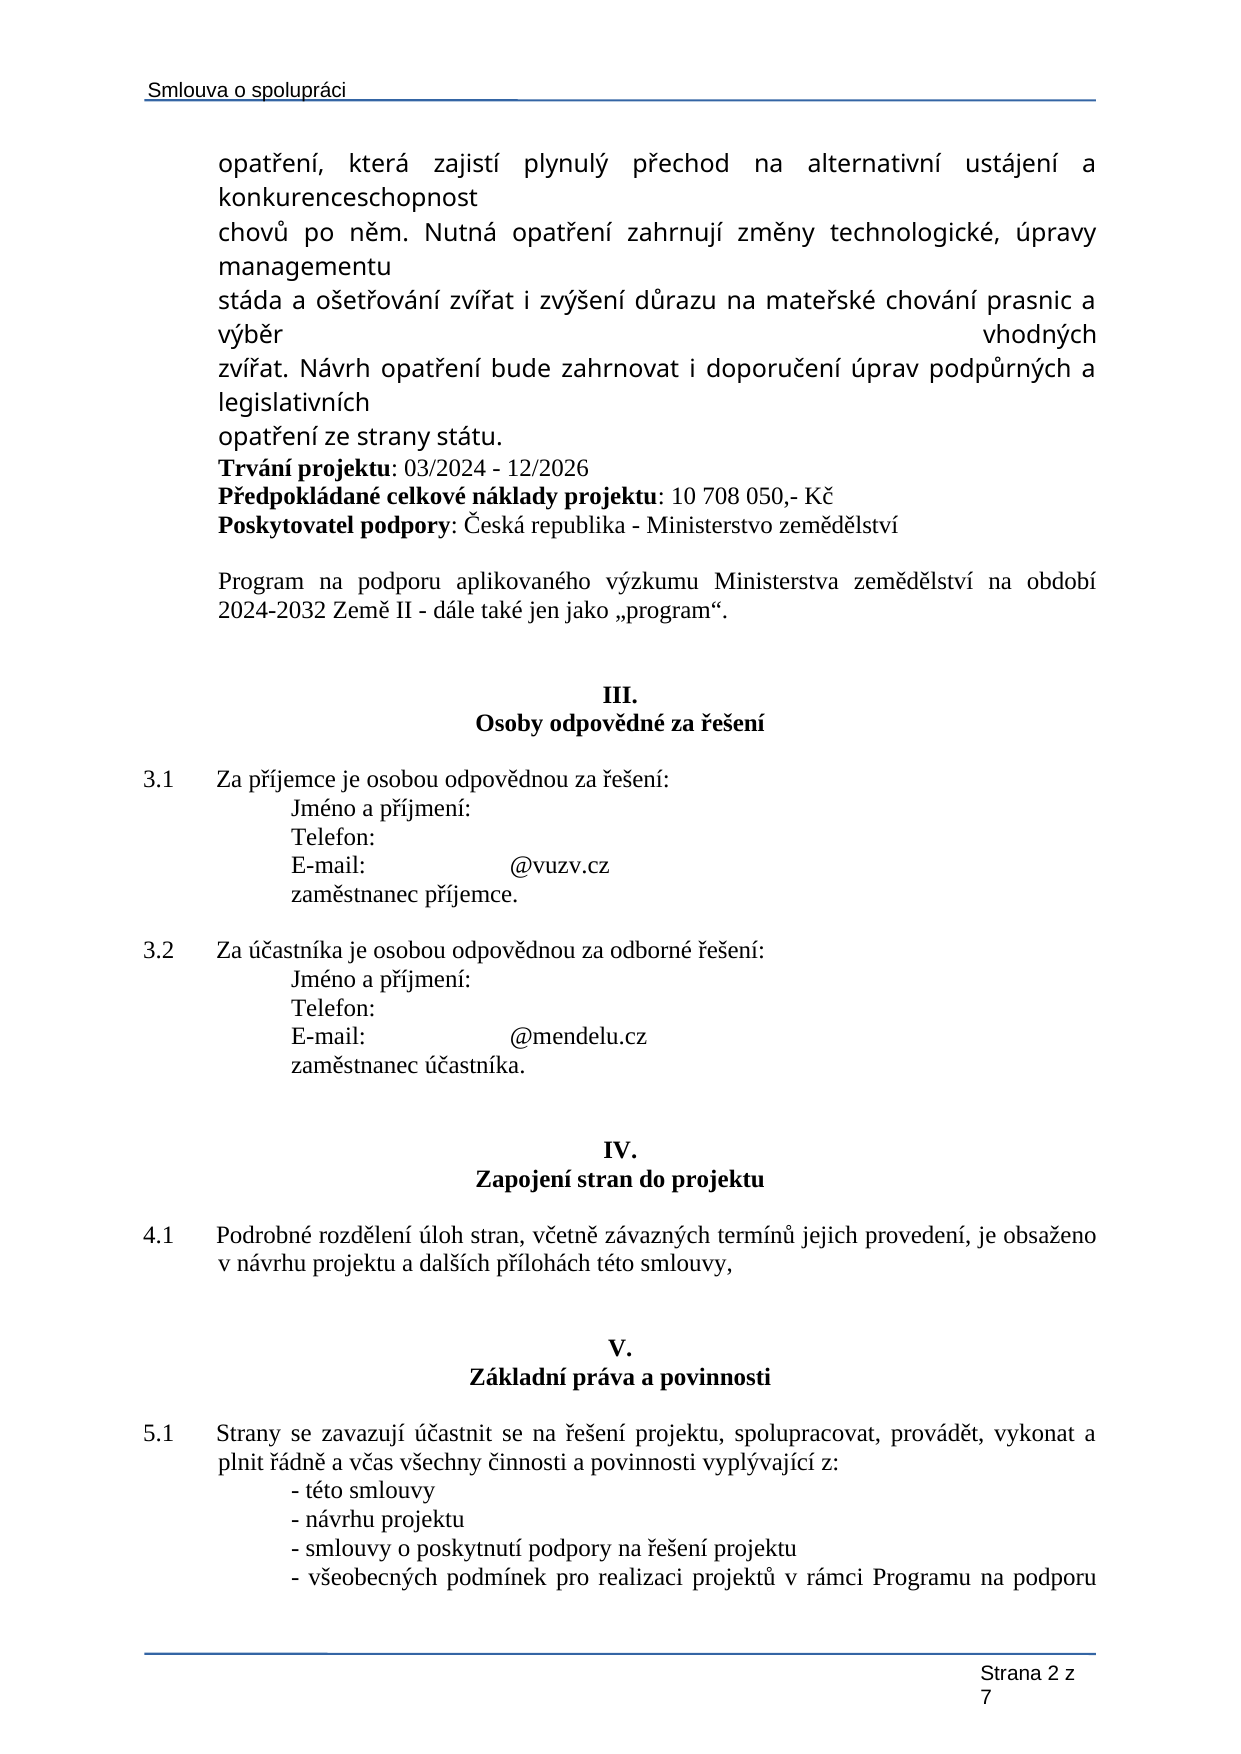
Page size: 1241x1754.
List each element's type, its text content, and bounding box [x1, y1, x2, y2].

text Zapojení stran do projektu [143, 1164, 1097, 1193]
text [291, 1562, 1097, 1591]
text Telefon: [291, 993, 1097, 1021]
text Základní práva a povinnosti [143, 1362, 1097, 1391]
text E-mail: @mendelu.cz zaměstnanec účastníka. [291, 1021, 1097, 1079]
text - smlouvy o poskytnutí podpory na řešení projektu [291, 1533, 1097, 1562]
text V. [143, 1333, 1097, 1362]
text Program na podporu aplikovaného výzkumu Ministerstva zemědělství na období 2024-2032 Země II - dále také jen jako „program“. [218, 566, 1097, 623]
text - návrhu projektu [291, 1504, 1097, 1533]
text Jméno a příjmení: [291, 793, 1097, 822]
text Jméno a příjmení: [291, 964, 1097, 993]
list Za účastníka je osobou odpovědnou za odborné řešení: [143, 935, 1097, 964]
text IV. [143, 1135, 1097, 1164]
list Podrobné rozdělení úloh stran, včetně závazných termínů jejich provedení, je obsaženo v návrhu projektu a dalších přílohách této smlouvy, [143, 1220, 1097, 1277]
text Trvání projektu: 03/2024 - 12/2026 [143, 453, 1097, 481]
text Poskytovatel podpory: Česká republika - Ministerstvo zemědělství [143, 510, 1097, 539]
text E-mail: @vuzv.cz zaměstnanec příjemce. [291, 851, 1097, 908]
text Telefon: [291, 822, 1097, 851]
text Osoby odpovědné za řešení [143, 708, 1097, 737]
list Strany se zavazují účastnit se na řešení projektu, spolupracovat, provádět, vykonat a plnit řádně a včas všechny činnosti a povinnosti vyplývající z: [143, 1418, 1097, 1476]
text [218, 146, 1097, 453]
text - této smlouvy [291, 1476, 1097, 1504]
list Za příjemce je osobou odpovědnou za řešení: [143, 764, 1097, 793]
text Předpokládané celkové náklady projektu: 10 708 050,- Kč [143, 481, 1097, 510]
text III. [143, 680, 1097, 708]
